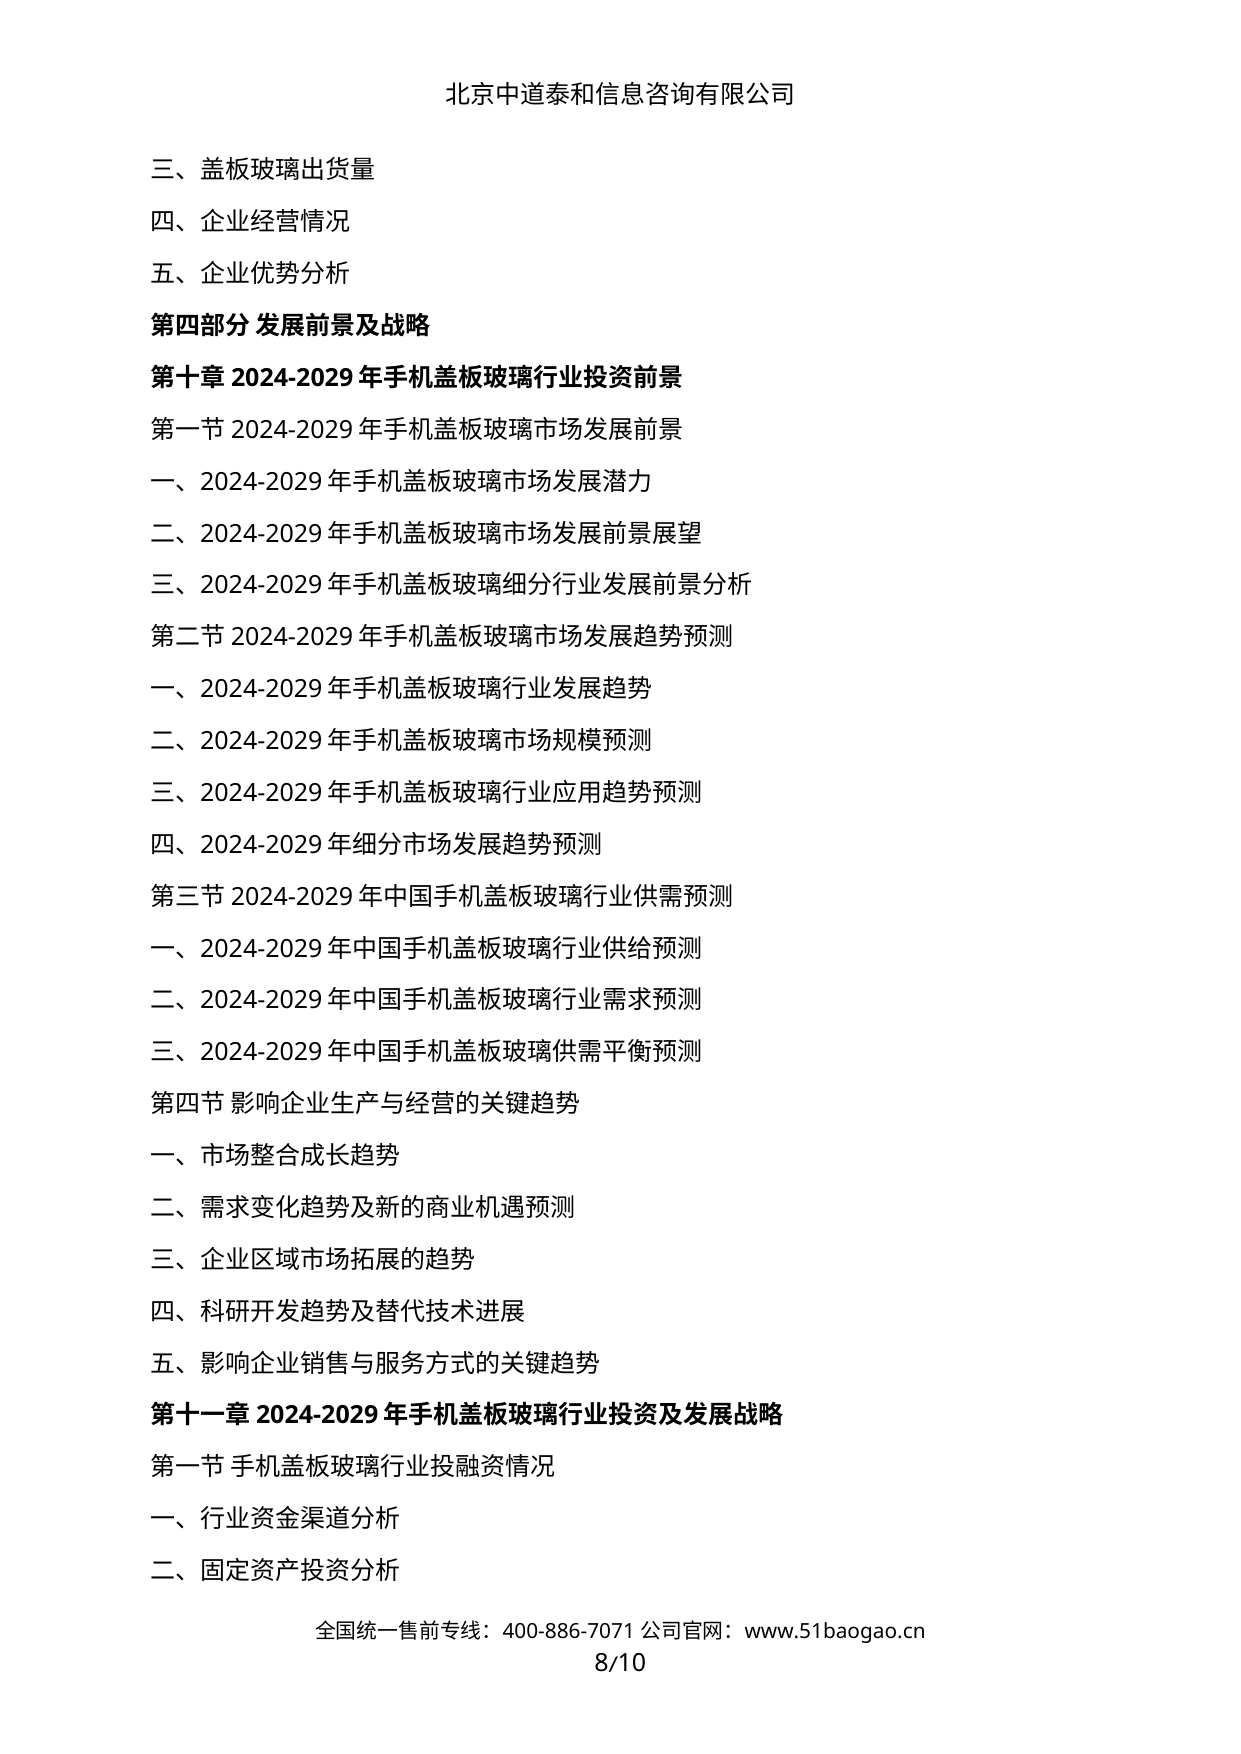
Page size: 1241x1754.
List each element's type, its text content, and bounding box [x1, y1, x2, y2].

text 四、2024-2029年细分市场发展趋势预测 [150, 824, 1090, 861]
text 四、企业经营情况 [150, 202, 1090, 238]
text 二、2024-2029年手机盖板玻璃市场规模预测 [150, 721, 1090, 757]
text 二、2024-2029年中国手机盖板玻璃行业需求预测 [150, 980, 1090, 1016]
text 一、2024-2029年中国手机盖板玻璃行业供给预测 [150, 928, 1090, 964]
text 第十章 2024-2029年手机盖板玻璃行业投资前景 [150, 357, 1090, 394]
text 三、2024-2029年手机盖板玻璃行业应用趋势预测 [150, 772, 1090, 809]
text 二、需求变化趋势及新的商业机遇预测 [150, 1187, 1090, 1224]
text 二、2024-2029年手机盖板玻璃市场发展前景展望 [150, 513, 1090, 549]
text 第十一章 2024-2029年手机盖板玻璃行业投资及发展战略 [150, 1395, 1090, 1431]
text 三、2024-2029年中国手机盖板玻璃供需平衡预测 [150, 1032, 1090, 1068]
text 第四节 影响企业生产与经营的关键趋势 [150, 1084, 1090, 1120]
text 第三节 2024-2029年中国手机盖板玻璃行业供需预测 [150, 876, 1090, 912]
text 第一节 手机盖板玻璃行业投融资情况 [150, 1447, 1090, 1483]
text 五、企业优势分析 [150, 254, 1090, 290]
text 三、企业区域市场拓展的趋势 [150, 1239, 1090, 1276]
text 四、科研开发趋势及替代技术进展 [150, 1291, 1090, 1327]
text 一、2024-2029年手机盖板玻璃市场发展潜力 [150, 461, 1090, 497]
text 第一节 2024-2029年手机盖板玻璃市场发展前景 [150, 409, 1090, 446]
text 一、2024-2029年手机盖板玻璃行业发展趋势 [150, 669, 1090, 705]
text 二、固定资产投资分析 [150, 1551, 1090, 1587]
text 三、2024-2029年手机盖板玻璃细分行业发展前景分析 [150, 565, 1090, 601]
text 一、市场整合成长趋势 [150, 1136, 1090, 1172]
text 三、盖板玻璃出货量 [150, 150, 1090, 186]
text 第四部分 发展前景及战略 [150, 306, 1090, 342]
text 第二节 2024-2029年手机盖板玻璃市场发展趋势预测 [150, 617, 1090, 653]
text 一、行业资金渠道分析 [150, 1499, 1090, 1535]
text 五、影响企业销售与服务方式的关键趋势 [150, 1343, 1090, 1379]
